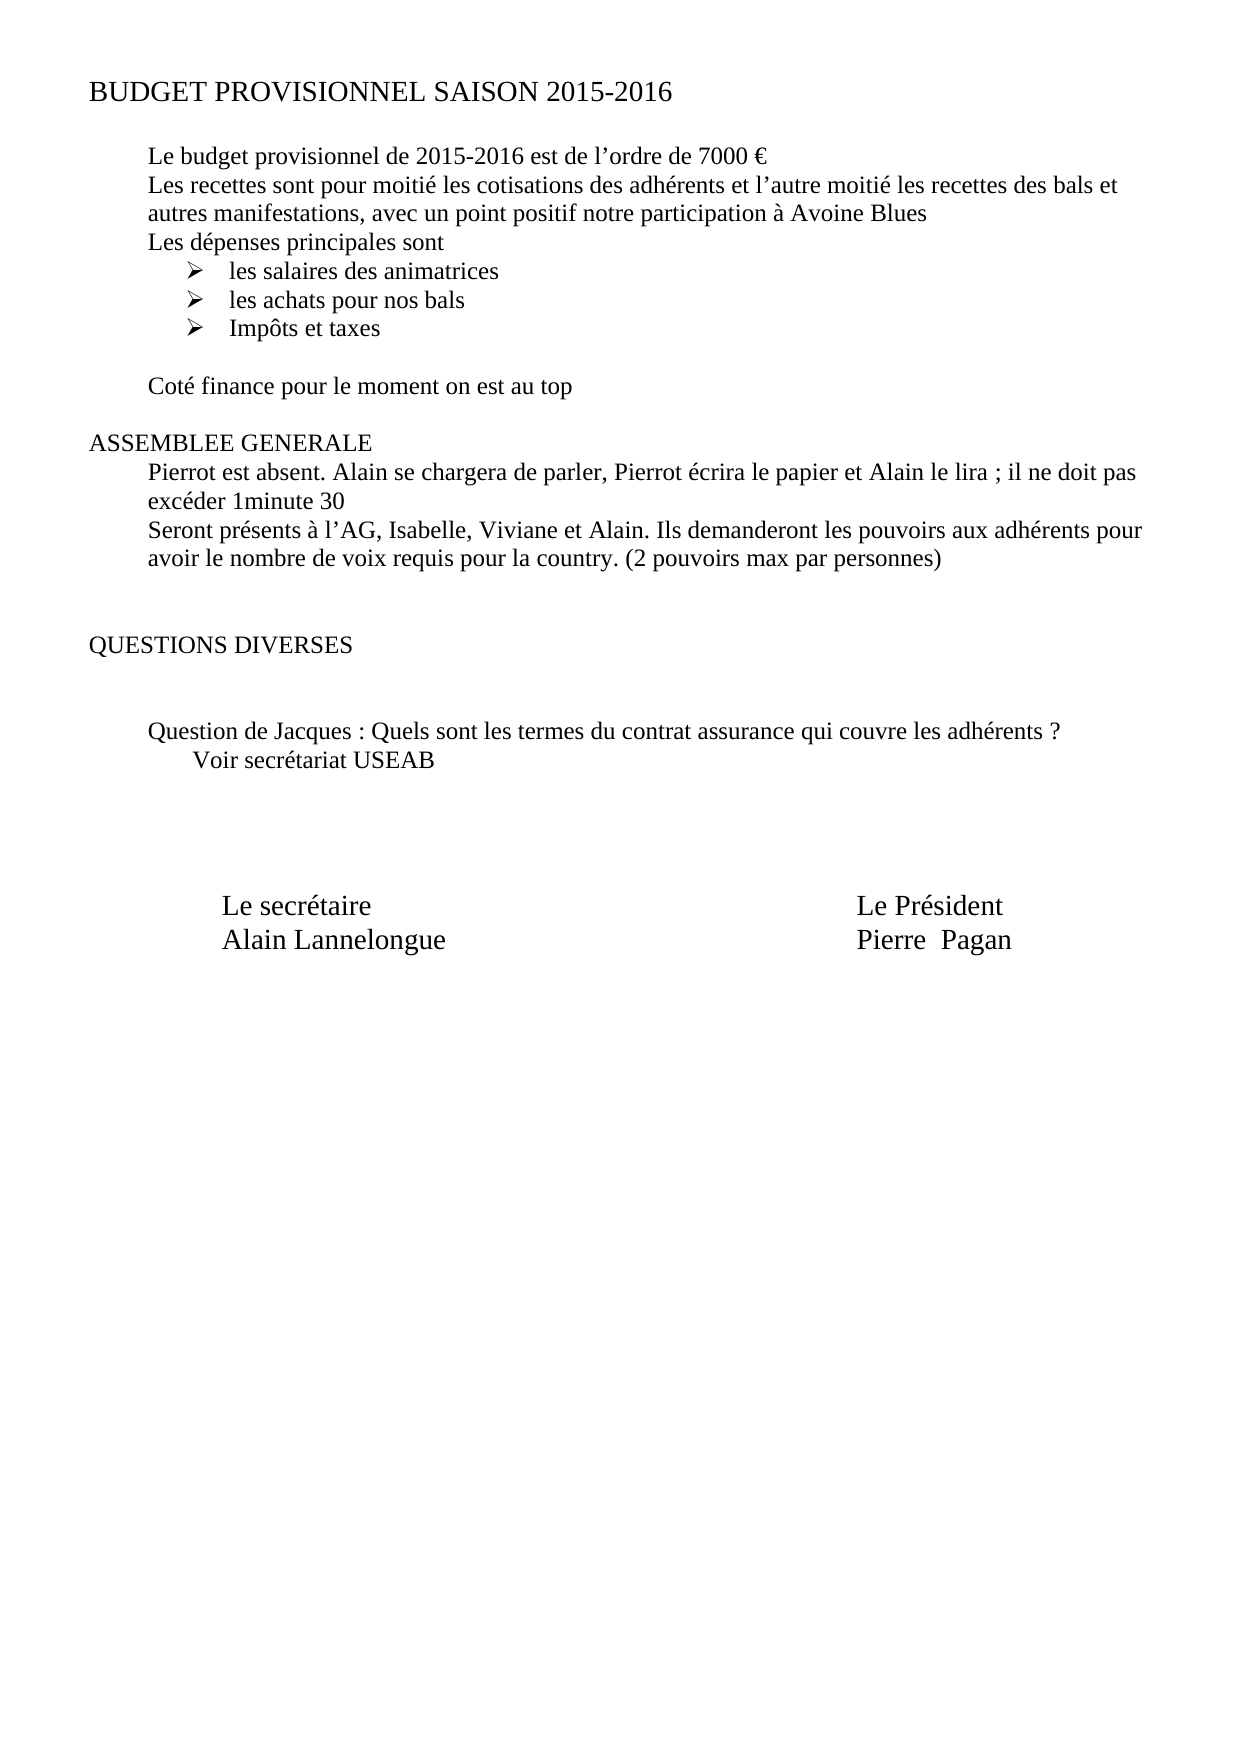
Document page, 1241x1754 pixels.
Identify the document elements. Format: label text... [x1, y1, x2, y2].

list Impôts et taxes [185, 313, 1181, 342]
text Alain Lannelongue Pierre Pagan [222, 922, 1181, 956]
text Coté finance pour le moment on est au top [148, 371, 1181, 400]
text Les dépenses principales sont [148, 227, 1181, 256]
list les achats pour nos bals [185, 285, 1181, 313]
text Pierrot est absent. Alain se chargera de parler, Pierrot écrira le papier et Alain le lira ; il ne doit pas excéder 1minute 30 [148, 457, 1181, 515]
list les salaires des animatrices [185, 256, 1181, 285]
text Question de Jacques : Quels sont les termes du contrat assurance qui couvre les adhérents ? [148, 716, 1181, 745]
text Le budget provisionnel de 2015-2016 est de l’ordre de 7000 € [148, 141, 1181, 170]
text Le secrétaire Le Président [222, 888, 1181, 922]
text Seront présents à l’AG, Isabelle, Viviane et Alain. Ils demanderont les pouvoirs aux adhérents pour avoir le nombre de voix requis pour la country. (2 pouvoirs max par personnes) [148, 515, 1181, 572]
text Voir secrétariat USEAB [192, 745, 1181, 773]
text Budget provisionnel saison 2015-2016 [89, 74, 1181, 107]
text QUESTIONS DIVERSES [89, 630, 1181, 658]
text ASSEMBLEE GENERALE [89, 428, 1181, 457]
text Les recettes sont pour moitié les cotisations des adhérents et l’autre moitié les recettes des bals et autres manifestations, avec un point positif notre participation à Avoine Blues [148, 170, 1181, 227]
